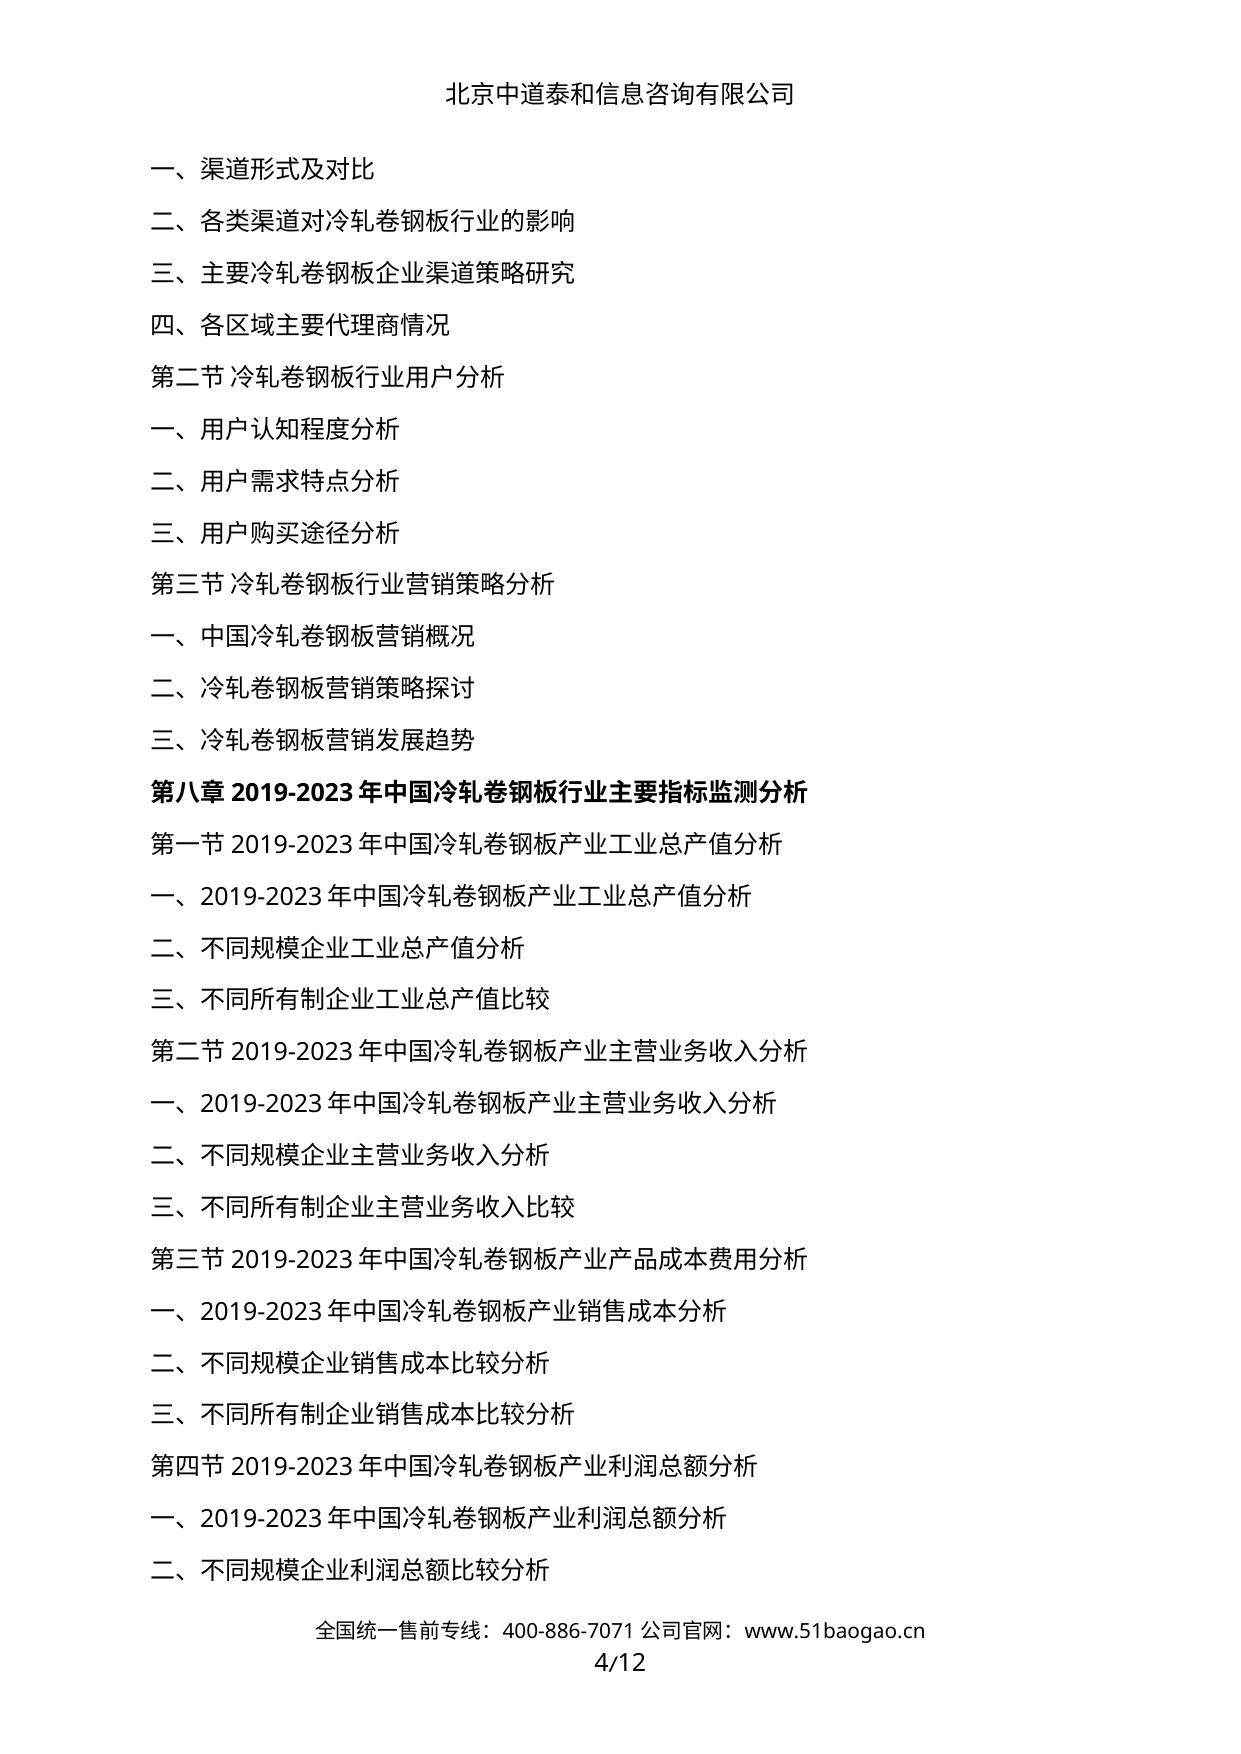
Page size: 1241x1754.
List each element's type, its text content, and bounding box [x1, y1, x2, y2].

text 第二节 2019-2023年中国冷轧卷钢板产业主营业务收入分析 [150, 1032, 1090, 1068]
text 一、中国冷轧卷钢板营销概况 [150, 617, 1090, 653]
text 第一节 2019-2023年中国冷轧卷钢板产业工业总产值分析 [150, 824, 1090, 861]
text 二、冷轧卷钢板营销策略探讨 [150, 669, 1090, 705]
text 三、不同所有制企业主营业务收入比较 [150, 1187, 1090, 1224]
text 一、2019-2023年中国冷轧卷钢板产业工业总产值分析 [150, 876, 1090, 912]
text 第二节 冷轧卷钢板行业用户分析 [150, 357, 1090, 394]
text 二、各类渠道对冷轧卷钢板行业的影响 [150, 202, 1090, 238]
text 二、不同规模企业销售成本比较分析 [150, 1343, 1090, 1379]
text 三、不同所有制企业工业总产值比较 [150, 980, 1090, 1016]
text 一、2019-2023年中国冷轧卷钢板产业主营业务收入分析 [150, 1084, 1090, 1120]
text 二、不同规模企业工业总产值分析 [150, 928, 1090, 964]
text 三、冷轧卷钢板营销发展趋势 [150, 721, 1090, 757]
text 三、主要冷轧卷钢板企业渠道策略研究 [150, 254, 1090, 290]
text 一、2019-2023年中国冷轧卷钢板产业利润总额分析 [150, 1499, 1090, 1535]
text 二、不同规模企业利润总额比较分析 [150, 1551, 1090, 1587]
text 一、渠道形式及对比 [150, 150, 1090, 186]
text 一、2019-2023年中国冷轧卷钢板产业销售成本分析 [150, 1291, 1090, 1327]
text 二、不同规模企业主营业务收入分析 [150, 1136, 1090, 1172]
text 一、用户认知程度分析 [150, 409, 1090, 446]
text 三、不同所有制企业销售成本比较分析 [150, 1395, 1090, 1431]
text 三、用户购买途径分析 [150, 513, 1090, 549]
text 第四节 2019-2023年中国冷轧卷钢板产业利润总额分析 [150, 1447, 1090, 1483]
text 第八章 2019-2023年中国冷轧卷钢板行业主要指标监测分析 [150, 772, 1090, 809]
text 第三节 2019-2023年中国冷轧卷钢板产业产品成本费用分析 [150, 1239, 1090, 1276]
text 四、各区域主要代理商情况 [150, 306, 1090, 342]
text 第三节 冷轧卷钢板行业营销策略分析 [150, 565, 1090, 601]
text 二、用户需求特点分析 [150, 461, 1090, 497]
